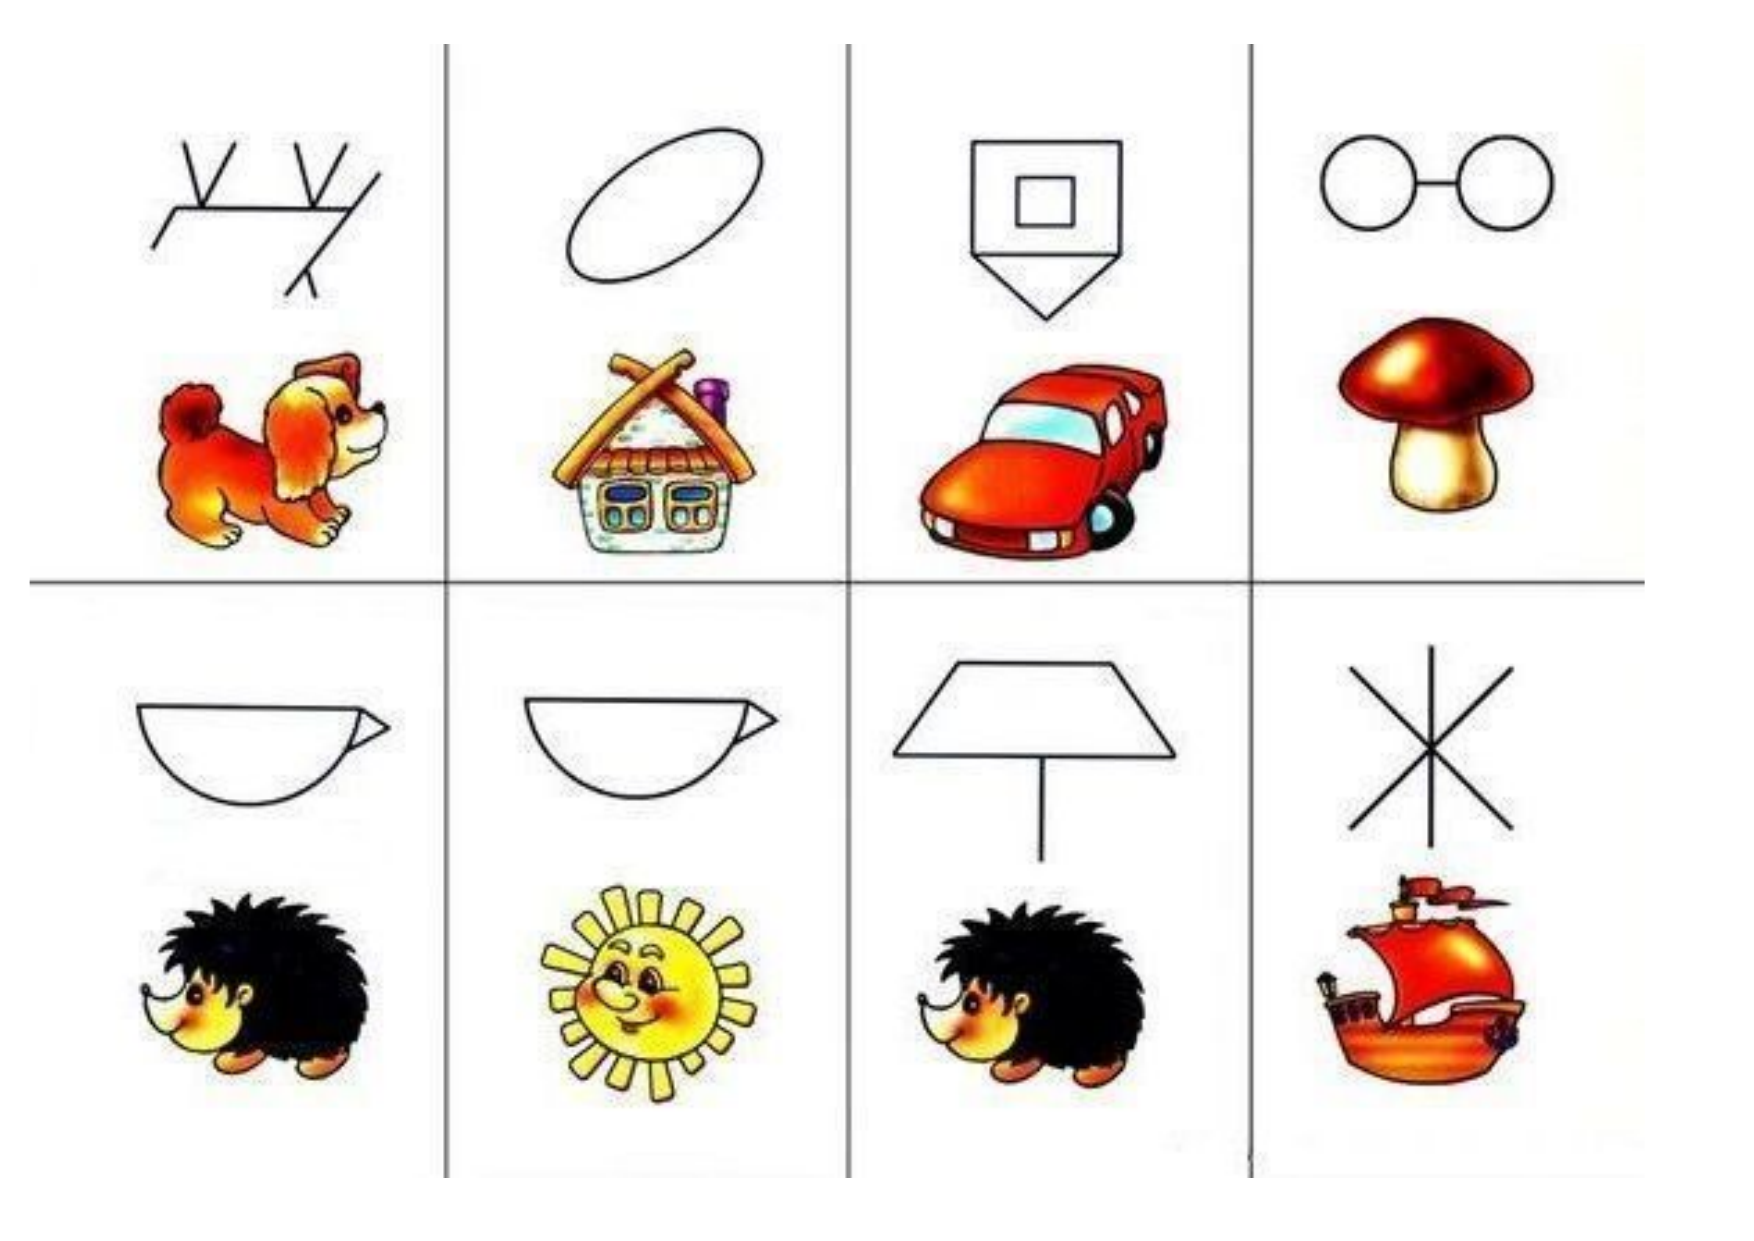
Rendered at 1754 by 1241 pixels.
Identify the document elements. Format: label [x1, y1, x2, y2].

picture [29, 44, 1645, 1178]
